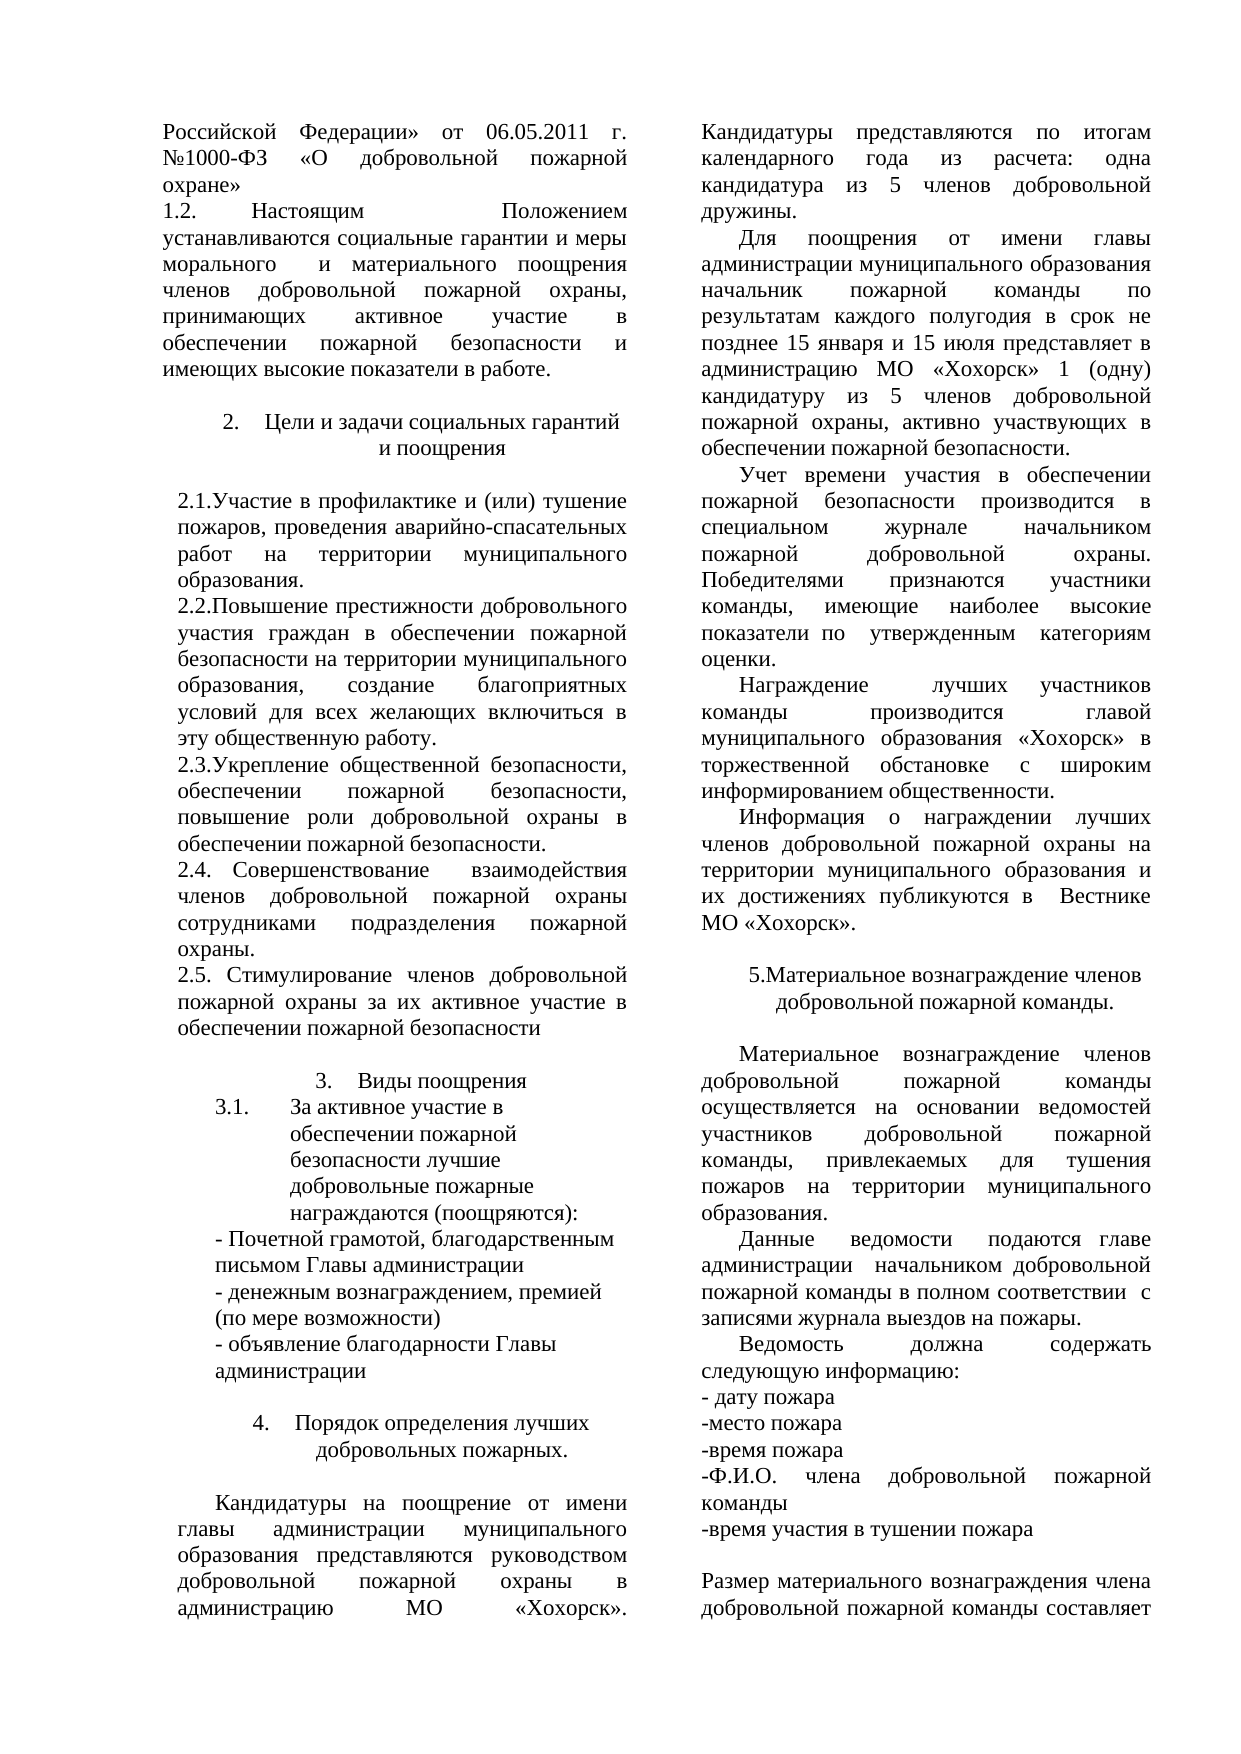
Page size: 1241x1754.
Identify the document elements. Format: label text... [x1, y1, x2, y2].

text Информация о награждении лучших членов добровольной пожарной охраны на территории муниципального образования и их достижениях публикуются в Вестнике МО «Хохорск». [701, 803, 1152, 935]
text 5.Материальное вознаграждение членов [701, 961, 1152, 988]
text -время пожара [701, 1436, 1152, 1462]
text 2.4. Совершенствование взаимодействия членов добровольной пожарной охраны сотрудниками подразделения пожарной охраны. [177, 856, 627, 961]
text Кандидатуры на поощрение от имени главы администрации муниципального образования представляются руководством добровольной пожарной охраны в администрацию МО «Хохорск». Кандидатуры представляются по итогам календарного года из расчета: одна кандидатура из 5 членов добровольной дружины. [701, 118, 1152, 223]
text Ведомость должна содержать следующую информацию: [701, 1330, 1152, 1383]
text - Почетной грамотой, благодарственным письмом Главы администрации [215, 1225, 627, 1278]
text -Ф.И.О. члена добровольной пожарной команды [701, 1462, 1152, 1515]
text - объявление благодарности Главы администрации [215, 1330, 627, 1383]
text Кандидатуры на поощрение от имени главы администрации муниципального образования представляются руководством добровольной пожарной охраны в администрацию МО «Хохорск». Кандидатуры представляются по итогам календарного года из расчета: одна кандидатура из 5 членов добровольной дружины. [177, 1488, 627, 1620]
text добровольной пожарной команды. [701, 988, 1152, 1014]
text Для поощрения от имени главы администрации муниципального образования начальник пожарной команды по результатам каждого полугодия в срок не позднее 15 января и 15 июля представляет в администрацию МО «Хохорск» 1 (одну) кандидатуру из 5 членов добровольной пожарной охраны, активно участвующих в обеспечении пожарной безопасности. [701, 223, 1152, 461]
text Учет времени участия в обеспечении пожарной безопасности производится в специальном журнале начальником пожарной добровольной охраны. Победителями признаются участники команды, имеющие наиболее высокие показатели по утвержденным категориям оценки. [701, 461, 1152, 672]
list За активное участие в обеспечении пожарной безопасности лучшие добровольные пожарные награждаются (поощряются): [215, 1093, 627, 1225]
text Данные ведомости подаются главе администрации начальником добровольной пожарной команды в полном соответствии с записями журнала выездов на пожары. [701, 1225, 1152, 1330]
list Порядок определения лучших добровольных пожарных. [215, 1409, 627, 1462]
text 2.3.Укрепление общественной безопасности, обеспечении пожарной безопасности, повышение роли добровольной охраны в обеспечении пожарной безопасности. [177, 751, 627, 856]
text - дату пожара [701, 1383, 1152, 1409]
text 2.5. Стимулирование членов добровольной пожарной охраны за их активное участие в обеспечении пожарной безопасности [177, 961, 627, 1041]
text -место пожара [701, 1409, 1152, 1436]
text -время участия в тушении пожара [701, 1515, 1152, 1541]
text Награждение лучших участников команды производится главой муниципального образования «Хохорск» в торжественной обстановке с широким информированием общественности. [701, 672, 1152, 803]
list Настоящим Положением устанавливаются социальные гарантии и меры морального и материального поощрения членов добровольной пожарной охраны, принимающих активное участие в обеспечении пожарной безопасности и имеющих высокие показатели в работе. [162, 197, 627, 382]
list Виды поощрения [215, 1067, 627, 1093]
list Цели и задачи социальных гарантий и поощрения [215, 408, 627, 461]
text 2.1.Участие в профилактике и (или) тушение пожаров, проведения аварийно-спасательных работ на территории муниципального образования. [177, 487, 627, 592]
text 2.2.Повышение престижности добровольного участия граждан в обеспечении пожарной безопасности на территории муниципального образования, создание благоприятных условий для всех желающих включиться в эту общественную работу. [177, 592, 627, 751]
text Материальное вознаграждение членов добровольной пожарной команды осуществляется на основании ведомостей участников добровольной пожарной команды, привлекаемых для тушения пожаров на территории муниципального образования. [701, 1041, 1152, 1225]
text - денежным вознаграждением, премией (по мере возможности) [215, 1278, 627, 1330]
